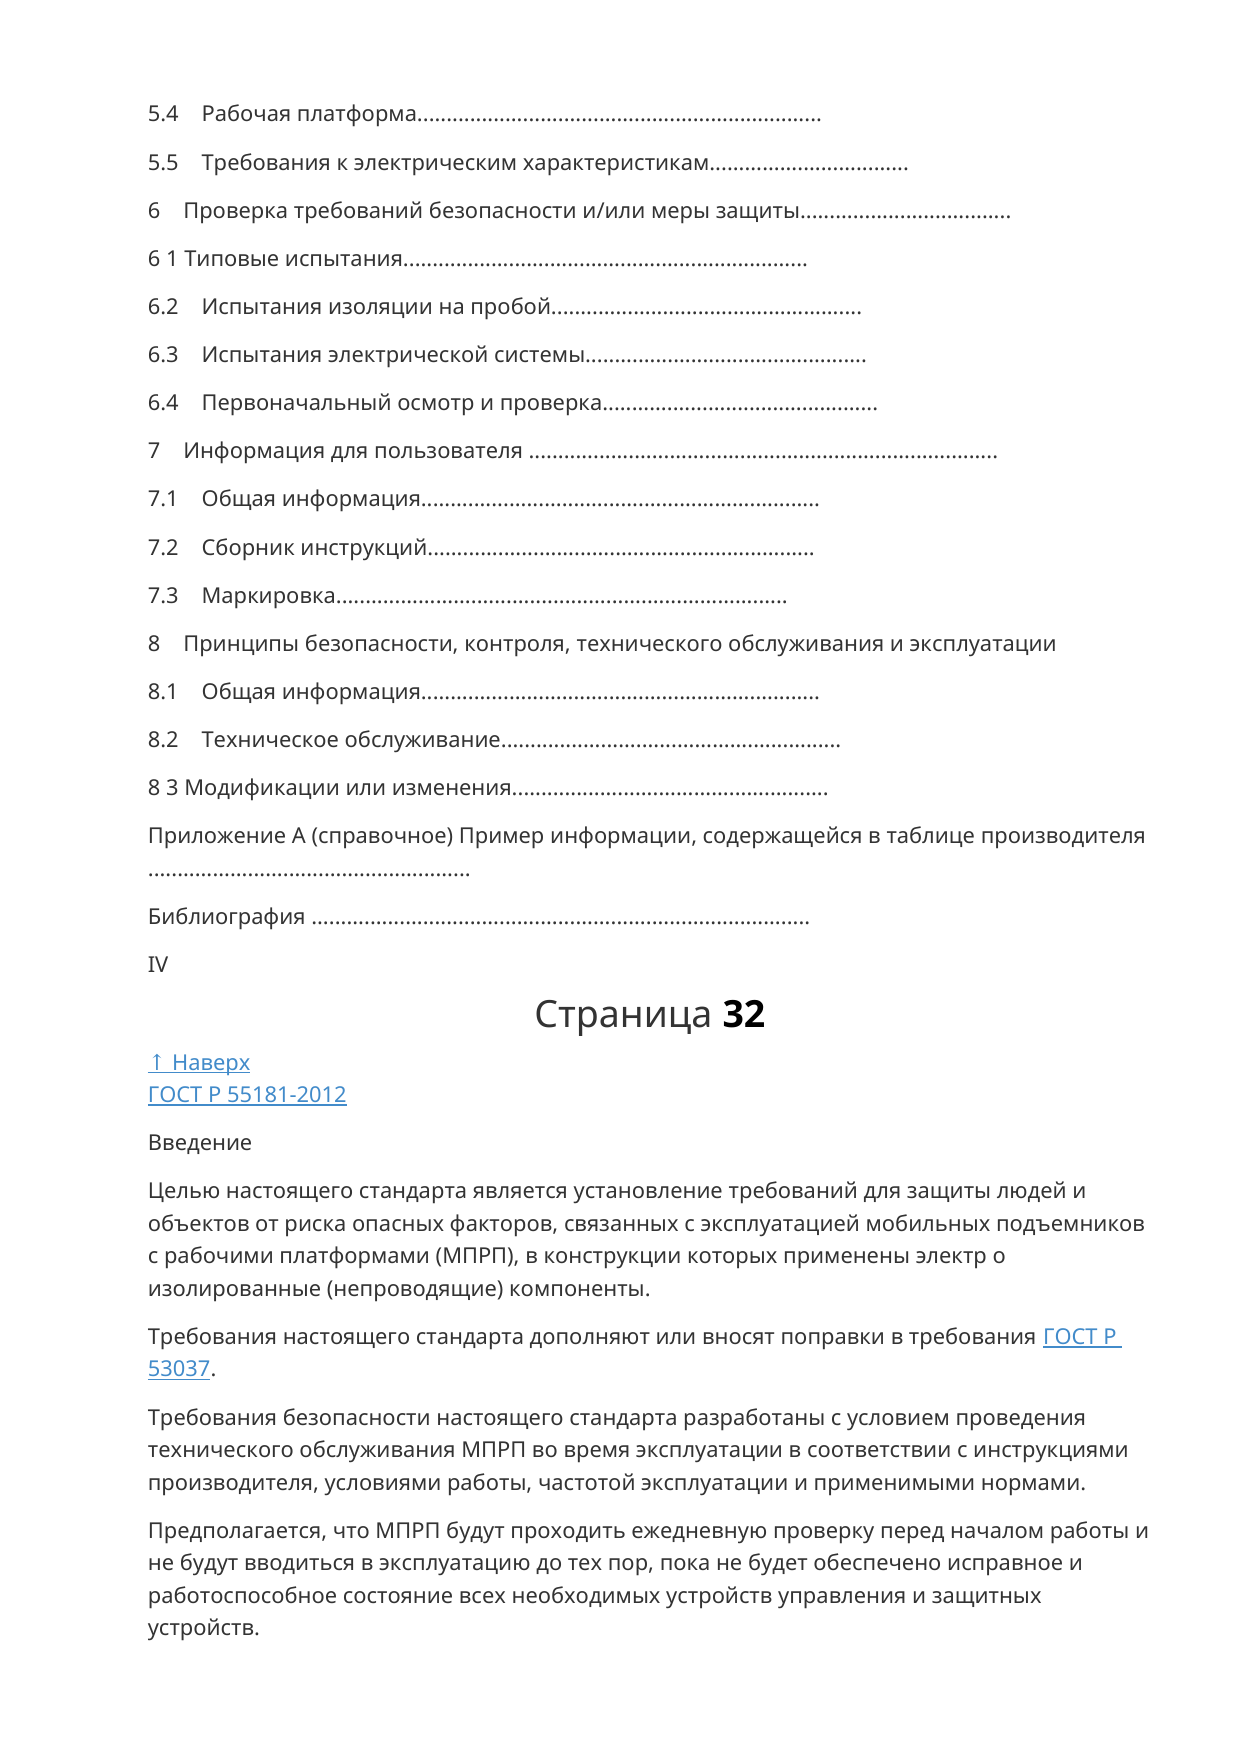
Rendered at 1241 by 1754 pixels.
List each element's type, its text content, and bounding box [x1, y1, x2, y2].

text 8.2 Техническое обслуживание.......................................................... [148, 723, 1152, 755]
text Приложение А (справочное) Пример информации, содержащейся в таблице производителя ....................................................... [148, 819, 1152, 884]
text Предполагается, что МПРП будут проходить ежедневную проверку перед началом работы и не будут вводиться в эксплуатацию до тех пор, пока не будет обеспечено исправное и работоспособное состояние всех необходимых устройств управления и защитных устройств. [148, 1513, 1152, 1643]
text Введение [148, 1126, 1152, 1158]
text 6.4 Первоначальный осмотр и проверка............................................... [148, 386, 1152, 418]
text Страница 32 [148, 980, 1152, 1045]
text IV [148, 948, 1152, 980]
text 7.3 Маркировка............................................................................. [148, 578, 1152, 611]
text 5.4 Рабочая платформа..................................................................... [148, 97, 1152, 129]
text 6 Проверка требований безопасности и/или меры защиты.................................... [148, 193, 1152, 226]
text 8.1 Общая информация.................................................................... [148, 674, 1152, 707]
text 7 Информация для пользователя ................................................................................ [148, 434, 1152, 466]
text ↑ Наверх [148, 1045, 1152, 1078]
text 6.2 Испытания изоляции на пробой..................................................... [148, 289, 1152, 322]
text 6 1 Типовые испытания..................................................................... [148, 241, 1152, 274]
text 6.3 Испытания электрической системы................................................ [148, 338, 1152, 370]
text 8 3 Модификации или изменения...................................................... [148, 771, 1152, 803]
text 8 Принципы безопасности, контроля, технического обслуживания и эксплуатации [148, 626, 1152, 659]
text 7.1 Общая информация.................................................................... [148, 482, 1152, 514]
text Требования безопасности настоящего стандарта разработаны с условием проведения технического обслуживания МПРП во время эксплуатации в соответствии с инструкциями производителя, условиями работы, частотой эксплуатации и применимыми нормами. [148, 1400, 1152, 1498]
text 5.5 Требования к электрическим характеристикам.................................. [148, 145, 1152, 178]
text 7.2 Сборник инструкций.................................................................. [148, 530, 1152, 563]
text Требования настоящего стандарта дополняют или вносят поправки в требования ГОСТ Р 53037. [148, 1319, 1152, 1384]
text Целью настоящего стандарта является установление требований для защиты людей и объектов от риска опасных факторов, связанных с эксплуатацией мобильных подъемников с рабочими платформами (МПРП), в конструкции которых применены электр о изолированные (непроводящие) компоненты. [148, 1174, 1152, 1304]
text Библиография ..................................................................................... [148, 899, 1152, 932]
text ГОСТ Р 55181-2012 [148, 1078, 1152, 1110]
